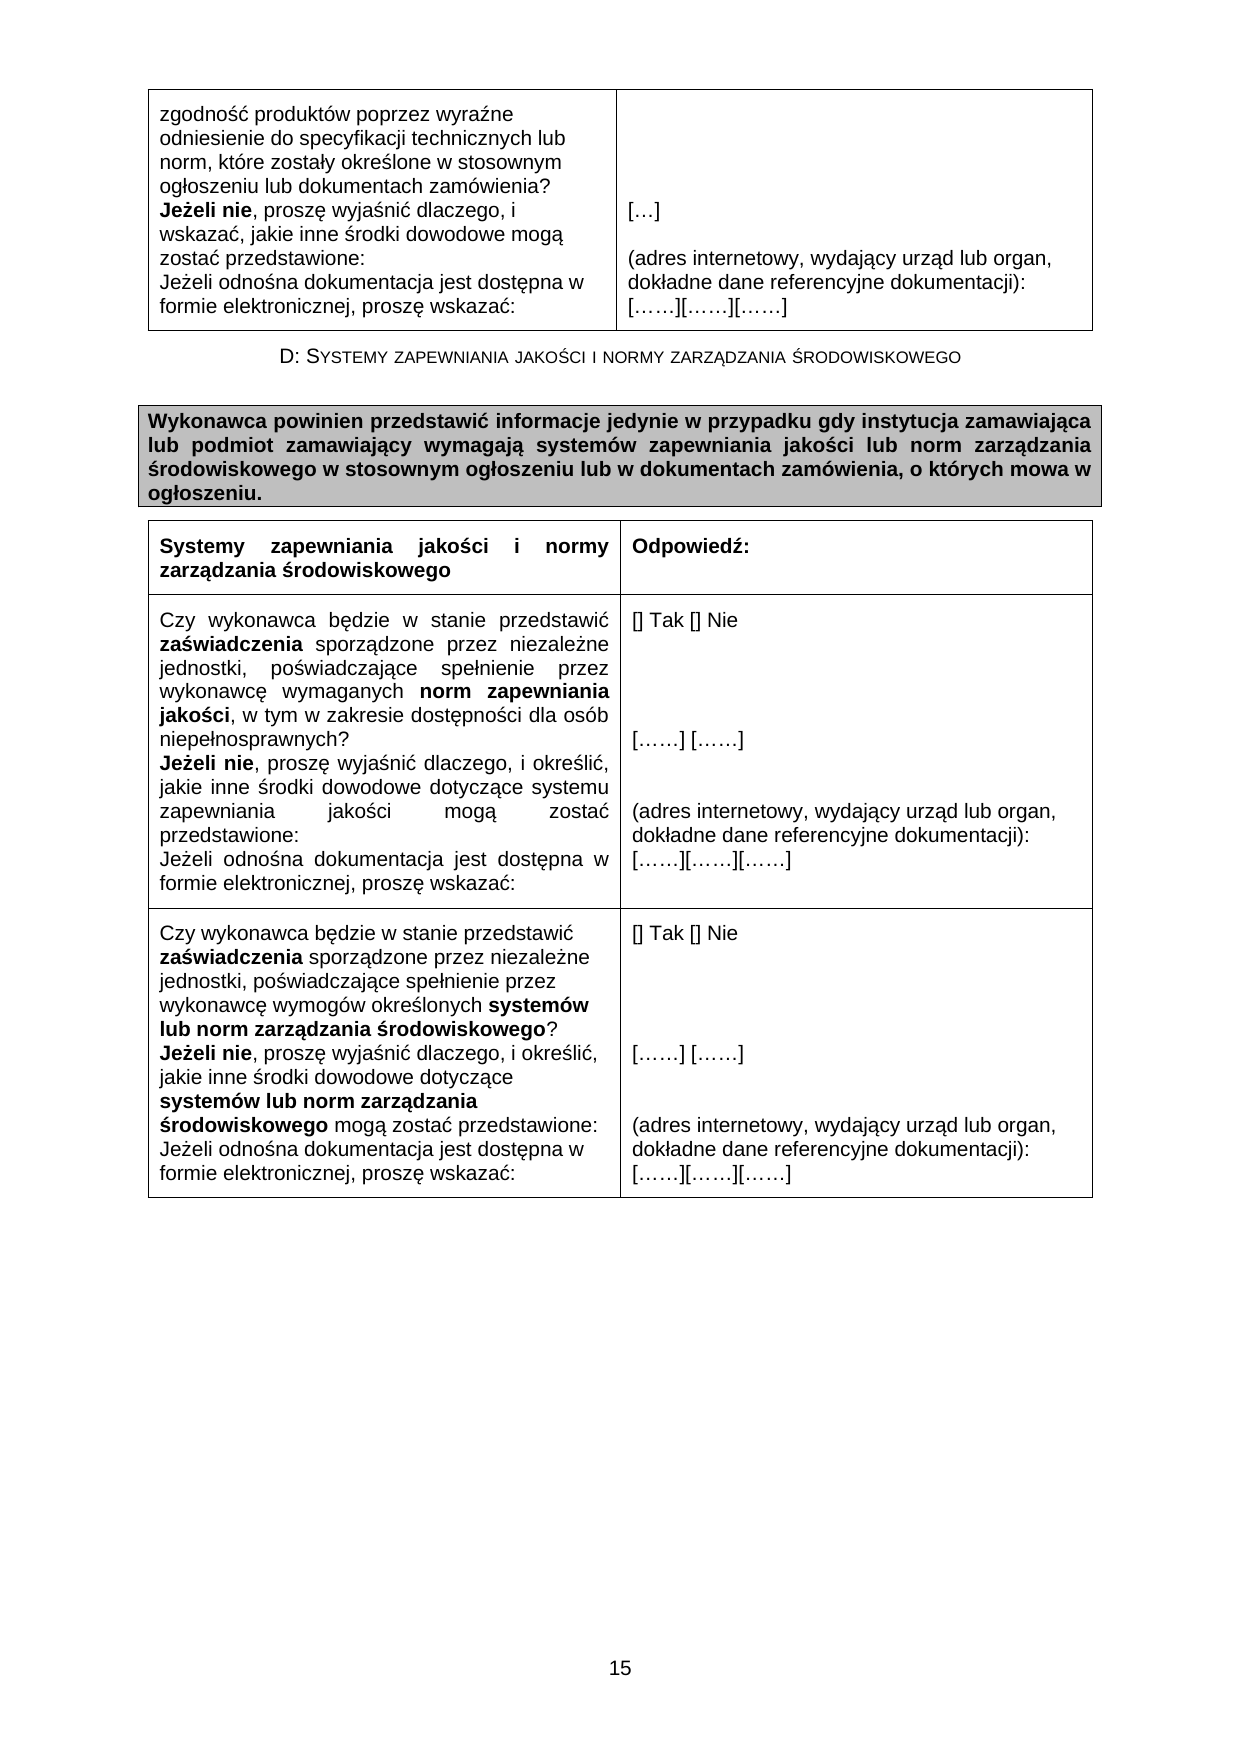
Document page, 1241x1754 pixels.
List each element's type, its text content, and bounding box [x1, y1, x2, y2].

table_cell Czy wykonawca będzie w stanie przedstawić zaświadczenia sporządzone przez niezależne jednostki, poświadczające spełnienie przez wykonawcę wymogów określonych systemów lub norm zarządzania środowiskowego? Jeżeli nie, proszę wyjaśnić dlaczego, i określić, jakie inne środki dowodowe dotyczące systemów lub norm zarządzania środowiskowego mogą zostać przedstawione: Jeżeli odnośna dokumentacja jest dostępna w formie elektronicznej, proszę wskazać: [149, 909, 620, 1197]
table_cell [] Tak [] Nie [……] [……] (adres internetowy, wydający urząd lub organ, dokładne dane referencyjne dokumentacji): [……][……][……] [621, 909, 1092, 1197]
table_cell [149, 90, 616, 330]
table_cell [617, 90, 1092, 330]
text Wykonawca powinien przedstawić informacje jedynie w przypadku gdy instytucja zamawiająca lub podmiot zamawiający wymagają systemów zapewniania jakości lub norm zarządzania środowiskowego w stosownym ogłoszeniu lub w dokumentach zamówienia, o których mowa w ogłoszeniu. [139, 406, 1101, 506]
table_cell [] Tak [] Nie [……] [……] (adres internetowy, wydający urząd lub organ, dokładne dane referencyjne dokumentacji): [……][……][……] [621, 595, 1092, 907]
table_header Odpowiedź: [621, 521, 1092, 594]
title D: Systemy zapewniania jakości i normy zarządzania środowiskowego [148, 344, 1093, 368]
table_header Systemy zapewniania jakości i normy zarządzania środowiskowego [149, 521, 620, 594]
table_cell Czy wykonawca będzie w stanie przedstawić zaświadczenia sporządzone przez niezależne jednostki, poświadczające spełnienie przez wykonawcę wymaganych norm zapewniania jakości, w tym w zakresie dostępności dla osób niepełnosprawnych? Jeżeli nie, proszę wyjaśnić dlaczego, i określić, jakie inne środki dowodowe dotyczące systemu zapewniania jakości mogą zostać przedstawione: Jeżeli odnośna dokumentacja jest dostępna w formie elektronicznej, proszę wskazać: [149, 595, 620, 907]
